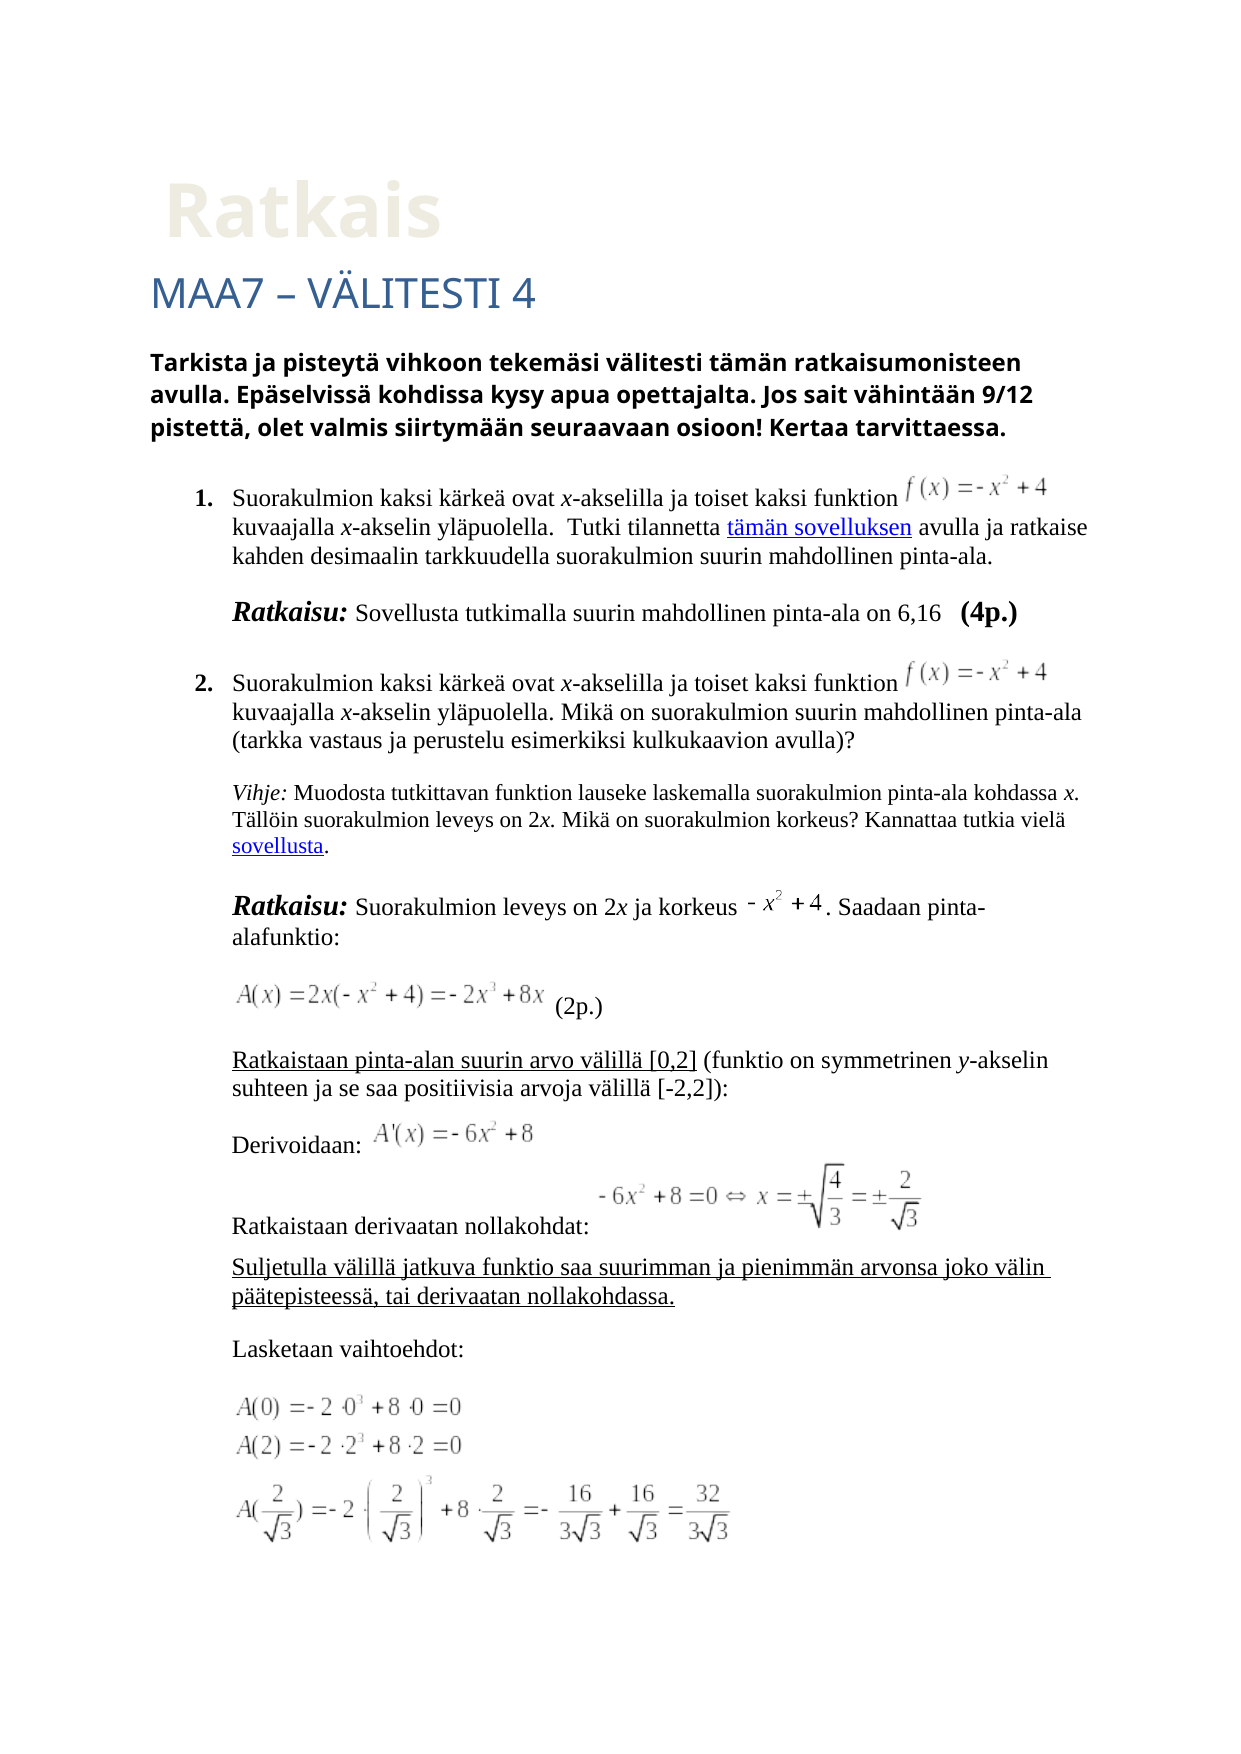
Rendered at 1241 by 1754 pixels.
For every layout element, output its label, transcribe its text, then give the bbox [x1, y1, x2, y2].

text Lasketaan vaihtoehdot: [150, 1334, 1090, 1363]
text Tarkista ja pisteytä vihkoon tekemäsi välitesti tämän ratkaisumonisteen avulla. Epäselvissä kohdissa kysy apua opettajalta. Jos sait vähintään 9/12 pistettä, olet valmis siirtymään seuraavaan osioon! Kertaa tarvittaessa. [150, 345, 1090, 443]
text MAA7 – VÄLITESTI 4 [150, 263, 1090, 320]
text Ratkaisu: Suorakulmion leveys on 2x ja korkeus . Saadaan pinta-alafunktio: [232, 883, 1090, 951]
list Suorakulmion kaksi kärkeä ovat x-akselilla ja toiset kaksi funktion kuvaajalla x-akselin yläpuolella. Tutki tilannetta tämän sovelluksen avulla ja ratkaise kahden desimaalin tarkkuudella suorakulmion suurin mahdollinen pinta-ala. [194, 468, 1090, 569]
text Ratkaistaan derivaatan nollakohdat: [150, 1158, 1090, 1239]
text Ratkaistaan pinta-alan suurin arvo välillä [0,2] (funktio on symmetrinen y-akselin suhteen ja se saa positiivisia arvoja välillä [-2,2]): [232, 1045, 1090, 1102]
text Vihje: Muodosta tutkittavan funktion lauseke laskemalla suorakulmion pinta-ala kohdassa x. Tällöin suorakulmion leveys on 2x. Mikä on suorakulmion korkeus? Kannattaa tutkia vielä sovellusta. [232, 779, 1090, 858]
list Suorakulmion kaksi kärkeä ovat x-akselilla ja toiset kaksi funktion kuvaajalla x-akselin yläpuolella. Mikä on suorakulmion suurin mahdollinen pinta-ala (tarkka vastaus ja perustelu esimerkiksi kulkukaavion avulla)? [194, 653, 1090, 754]
text Suljetulla välillä jatkuva funktio saa suurimman ja pienimmän arvonsa joko välin päätepisteessä, tai derivaatan nollakohdassa. [231, 1252, 1090, 1309]
text (2p.) [150, 976, 1090, 1020]
text Ratkaisu: Sovellusta tutkimalla suurin mahdollinen pinta-ala on 6,16 (4p.) [194, 594, 1090, 628]
text Derivoidaan: [150, 1115, 1090, 1158]
